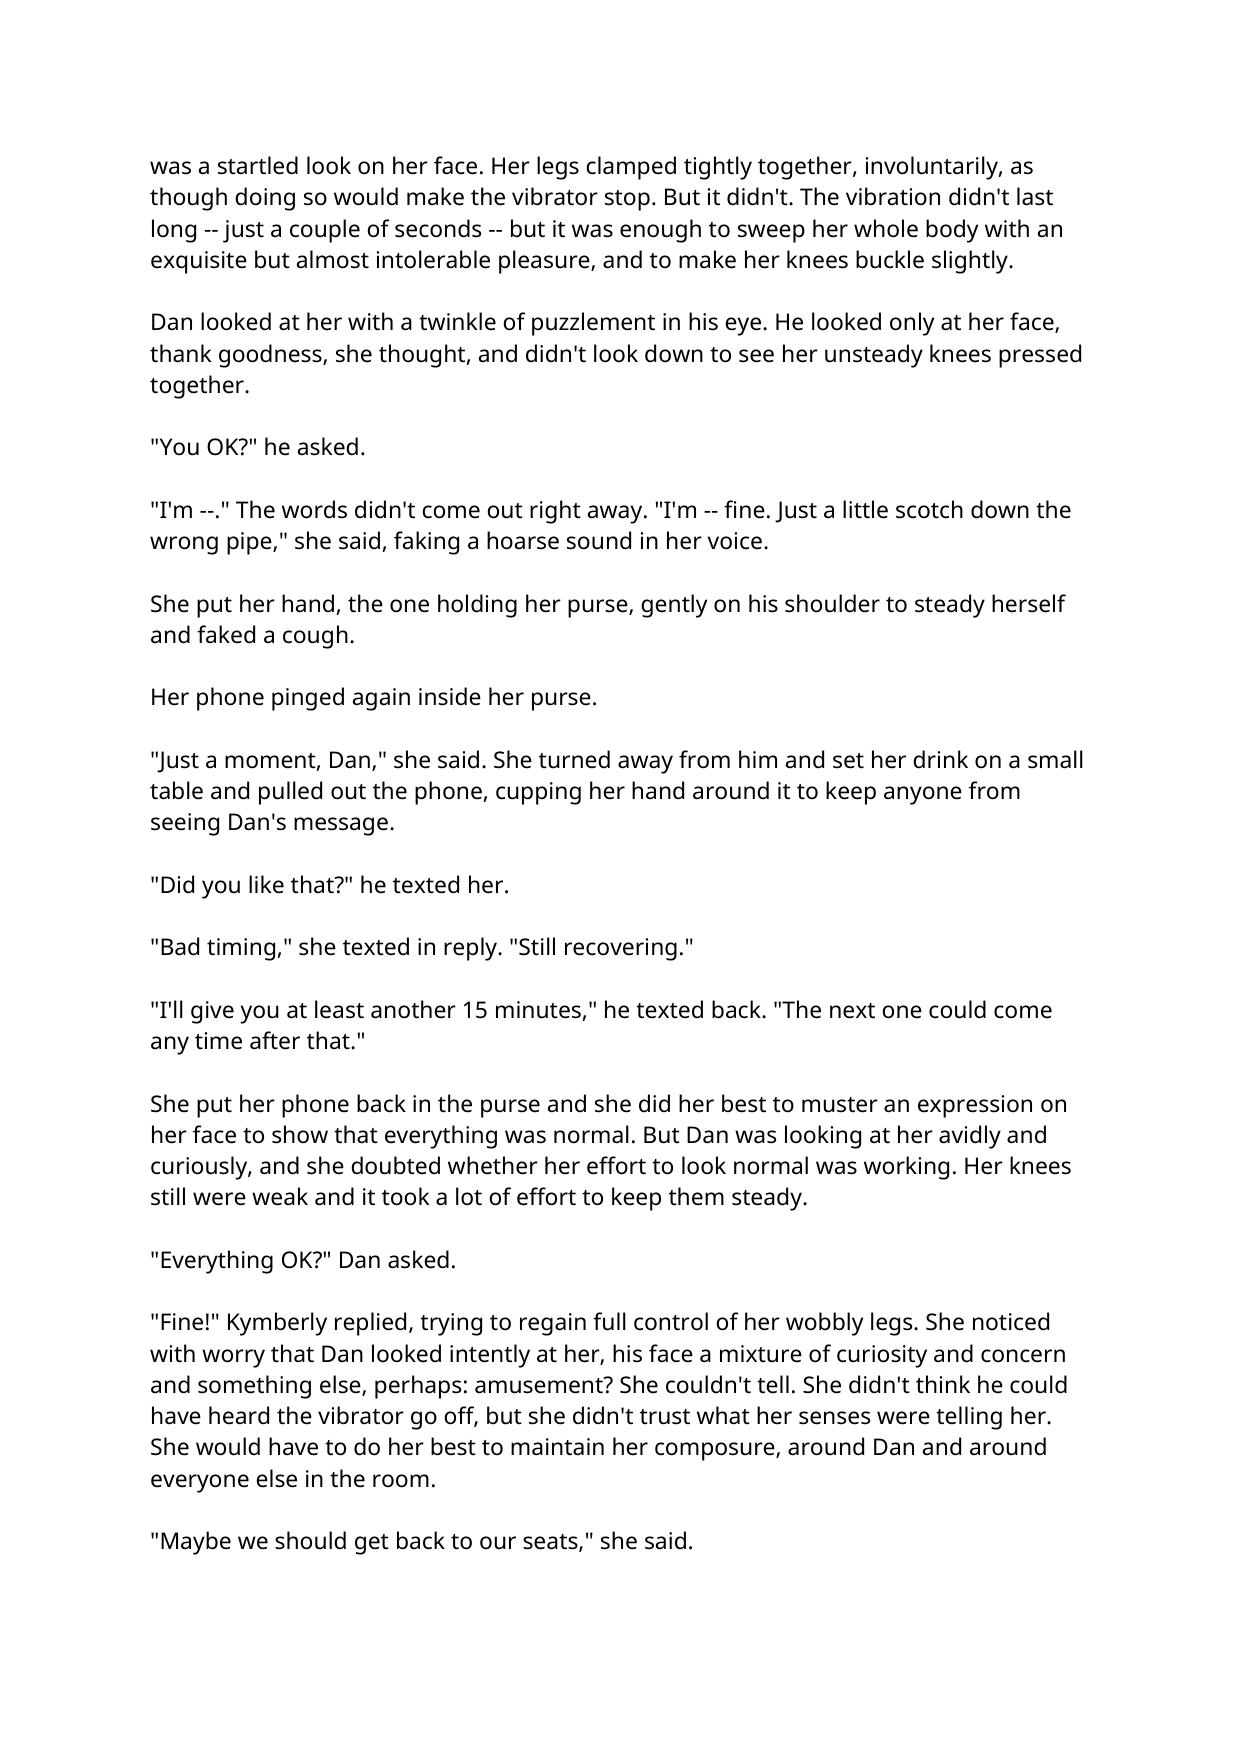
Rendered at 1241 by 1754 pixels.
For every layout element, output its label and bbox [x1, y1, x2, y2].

text [150, 150, 1090, 1587]
